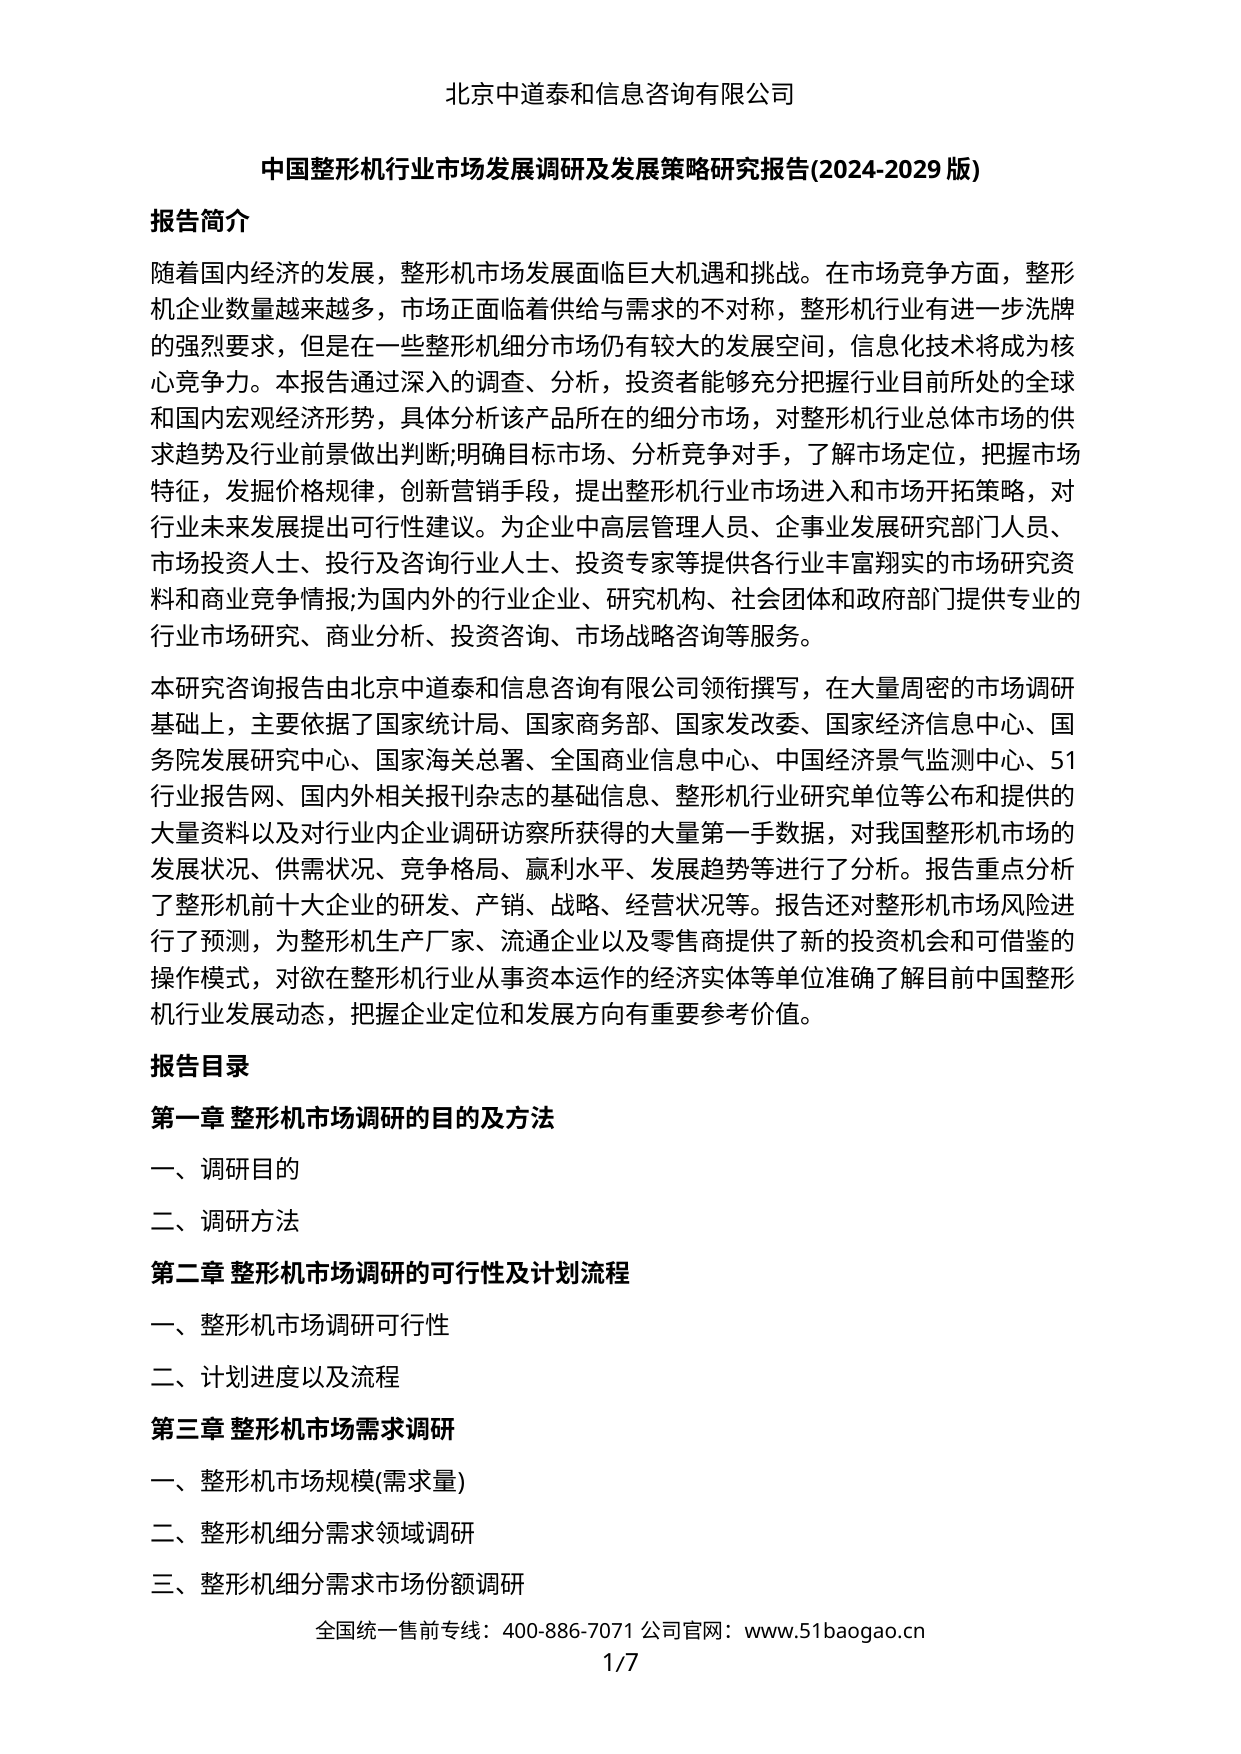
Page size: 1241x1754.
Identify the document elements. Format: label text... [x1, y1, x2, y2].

text 第一章 整形机市场调研的目的及方法 [150, 1098, 1090, 1134]
text 三、整形机细分需求市场份额调研 [150, 1565, 1090, 1601]
text 报告简介 [150, 202, 1090, 238]
text 第二章 整形机市场调研的可行性及计划流程 [150, 1254, 1090, 1290]
text 一、整形机市场规模(需求量) [150, 1461, 1090, 1497]
text 一、调研目的 [150, 1150, 1090, 1186]
text 报告目录 [150, 1046, 1090, 1082]
text 第三章 整形机市场需求调研 [150, 1409, 1090, 1446]
text 二、调研方法 [150, 1202, 1090, 1238]
text 一、整形机市场调研可行性 [150, 1306, 1090, 1342]
text 二、整形机细分需求领域调研 [150, 1513, 1090, 1549]
text 二、计划进度以及流程 [150, 1357, 1090, 1394]
text 本研究咨询报告由北京中道泰和信息咨询有限公司领衔撰写，在大量周密的市场调研基础上，主要依据了国家统计局、国家商务部、国家发改委、国家经济信息中心、国务院发展研究中心、国家海关总署、全国商业信息中心、中国经济景气监测中心、51行业报告网、国内外相关报刊杂志的基础信息、整形机行业研究单位等公布和提供的大量资料以及对行业内企业调研访察所获得的大量第一手数据，对我国整形机市场的发展状况、供需状况、竞争格局、赢利水平、发展趋势等进行了分析。报告重点分析了整形机前十大企业的研发、产销、战略、经营状况等。报告还对整形机市场风险进行了预测，为整形机生产厂家、流通企业以及零售商提供了新的投资机会和可借鉴的操作模式，对欲在整形机行业从事资本运作的经济实体等单位准确了解目前中国整形机行业发展动态，把握企业定位和发展方向有重要参考价值。 [150, 668, 1090, 1031]
text 随着国内经济的发展，整形机市场发展面临巨大机遇和挑战。在市场竞争方面，整形机企业数量越来越多，市场正面临着供给与需求的不对称，整形机行业有进一步洗牌的强烈要求，但是在一些整形机细分市场仍有较大的发展空间，信息化技术将成为核心竞争力。本报告通过深入的调查、分析，投资者能够充分把握行业目前所处的全球和国内宏观经济形势，具体分析该产品所在的细分市场，对整形机行业总体市场的供求趋势及行业前景做出判断;明确目标市场、分析竞争对手，了解市场定位，把握市场特征，发掘价格规律，创新营销手段，提出整形机行业市场进入和市场开拓策略，对行业未来发展提出可行性建议。为企业中高层管理人员、企事业发展研究部门人员、市场投资人士、投行及咨询行业人士、投资专家等提供各行业丰富翔实的市场研究资料和商业竞争情报;为国内外的行业企业、研究机构、社会团体和政府部门提供专业的行业市场研究、商业分析、投资咨询、市场战略咨询等服务。 [150, 254, 1090, 652]
text 中国整形机行业市场发展调研及发展策略研究报告(2024-2029版) [150, 150, 1090, 186]
